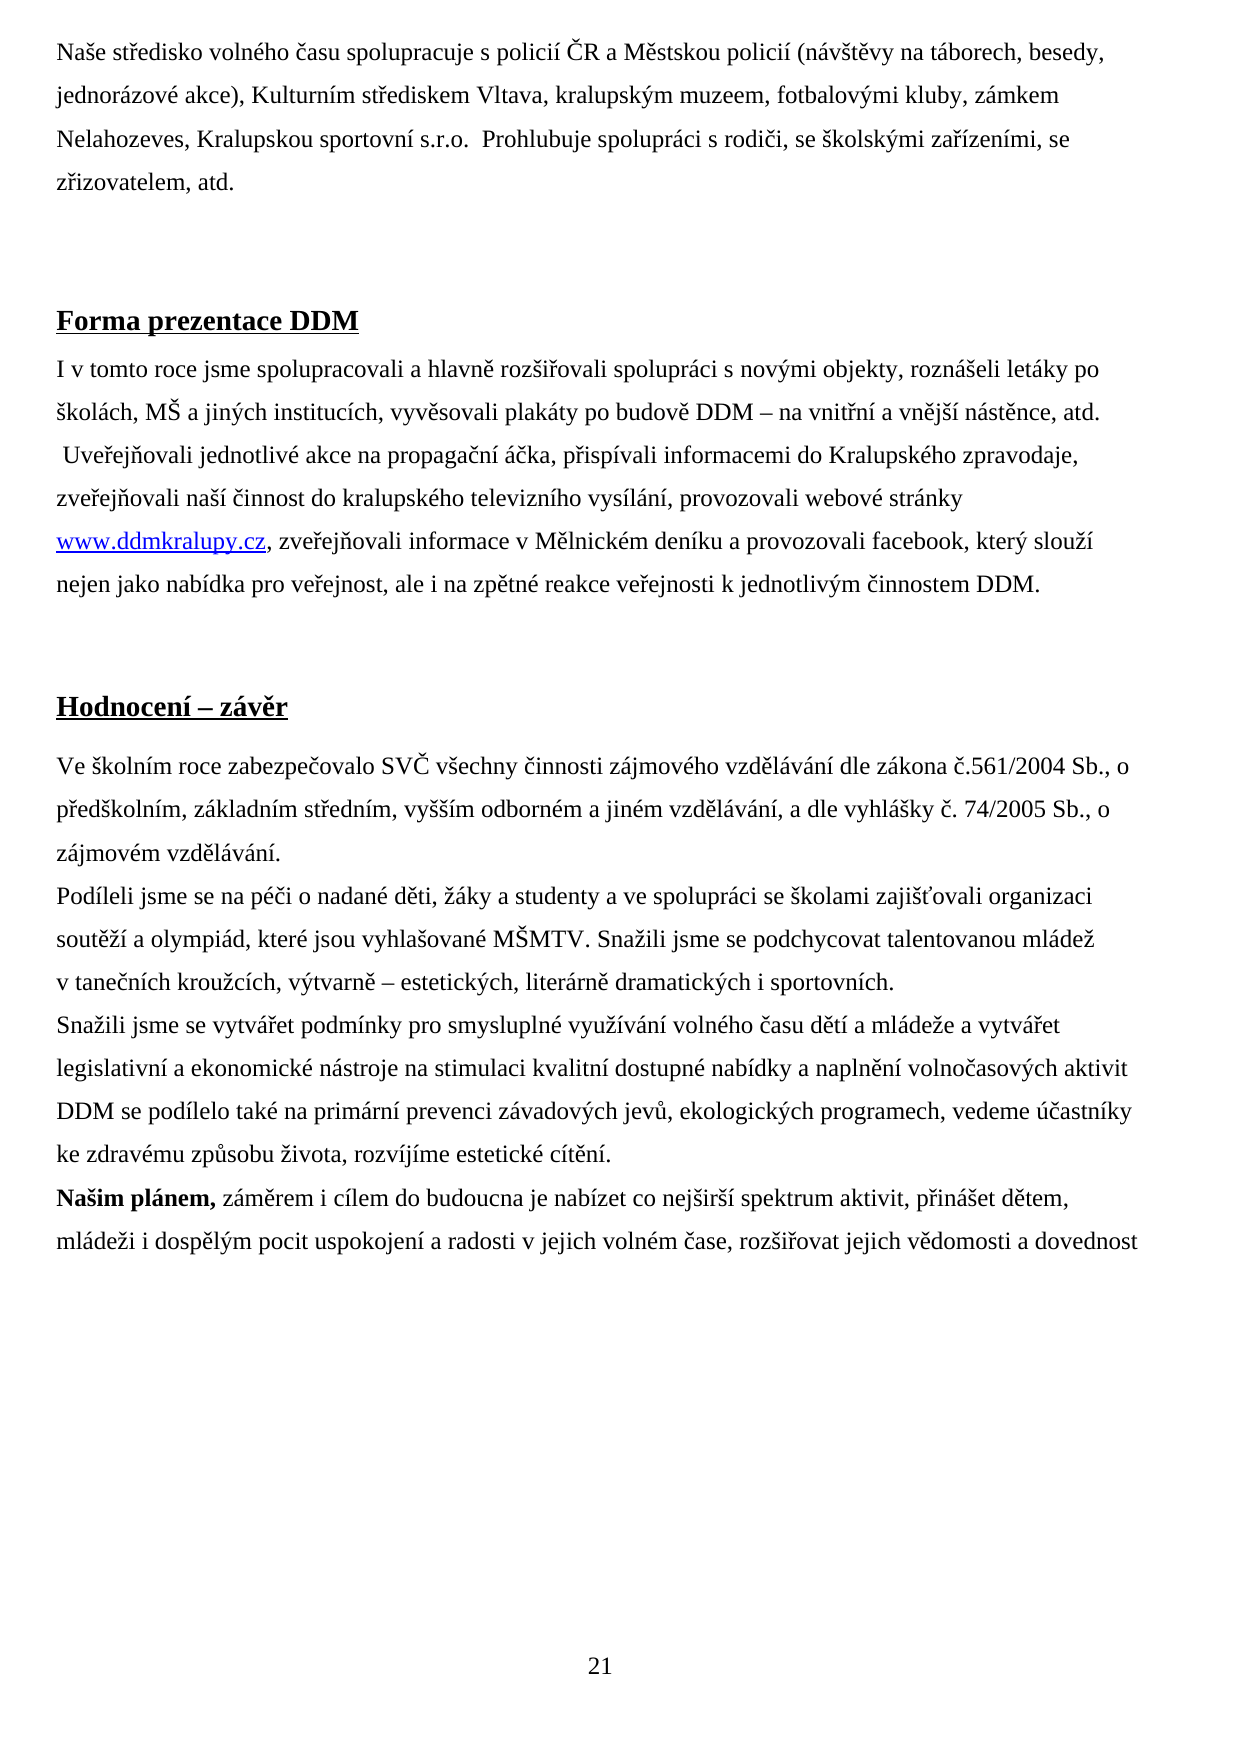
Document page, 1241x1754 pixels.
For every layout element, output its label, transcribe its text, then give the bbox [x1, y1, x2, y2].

text DDM se podílelo také na primární prevenci závadových jevů, ekologických programech, vedeme účastníky ke zdravému způsobu života, rozvíjíme estetické cítění. [56, 1096, 1144, 1168]
text Podíleli jsme se na péči o nadané děti, žáky a studenty a ve spolupráci se školami zajišťovali organizaci soutěží a olympiád, které jsou vyhlašované MŠMTV. Snažili jsme se podchycovat talentovanou mládež v tanečních kroužcích, výtvarně – estetických, literárně dramatických i sportovních. [56, 881, 1144, 996]
text Ve školním roce zabezpečovalo SVČ všechny činnosti zájmového vzdělávání dle zákona č.561/2004 Sb., o předškolním, základním středním, vyšším odborném a jiném vzdělávání, a dle vyhlášky č. 74/2005 Sb., o zájmovém vzdělávání. [56, 751, 1144, 866]
text Uveřejňovali jednotlivé akce na propagační áčka, přispívali informacemi do Kralupského zpravodaje, zveřejňovali naší činnost do kralupského televizního vysílání, provozovali webové stránky www.ddmkralupy.cz, zveřejňovali informace v Mělnickém deníku a provozovali facebook, který slouží nejen jako nabídka pro veřejnost, ale i na zpětné reakce veřejnosti k jednotlivým činnostem DDM. [56, 440, 1144, 598]
text Forma prezentace DDM [56, 303, 1144, 337]
text Našim plánem, záměrem i cílem do budoucna je nabízet co nejširší spektrum aktivit, přinášet dětem, mládeži i dospělým pocit uspokojení a radosti v jejich volném čase, rozšiřovat jejich vědomosti a dovednost [56, 1183, 1144, 1254]
text Snažili jsme se vytvářet podmínky pro smysluplné využívání volného času dětí a mládeže a vytvářet legislativní a ekonomické nástroje na stimulaci kvalitní dostupné nabídky a naplnění volnočasových aktivit [56, 1010, 1144, 1082]
text Hodnocení – závěr [56, 689, 1144, 723]
text I v tomto roce jsme spolupracovali a hlavně rozšiřovali spolupráci s novými objekty, roznášeli letáky po školách, MŠ a jiných institucích, vyvěsovali plakáty po budově DDM – na vnitřní a vnější nástěnce, atd. [56, 354, 1144, 426]
text Naše středisko volného času spolupracuje s policií ČR a Městskou policií (návštěvy na táborech, besedy, jednorázové akce), Kulturním střediskem Vltava, kralupským muzeem, fotbalovými kluby, zámkem Nelahozeves, Kralupskou sportovní s.r.o. Prohlubuje spolupráci s rodiči, se školskými zařízeními, se zřizovatelem, atd. [56, 37, 1144, 196]
